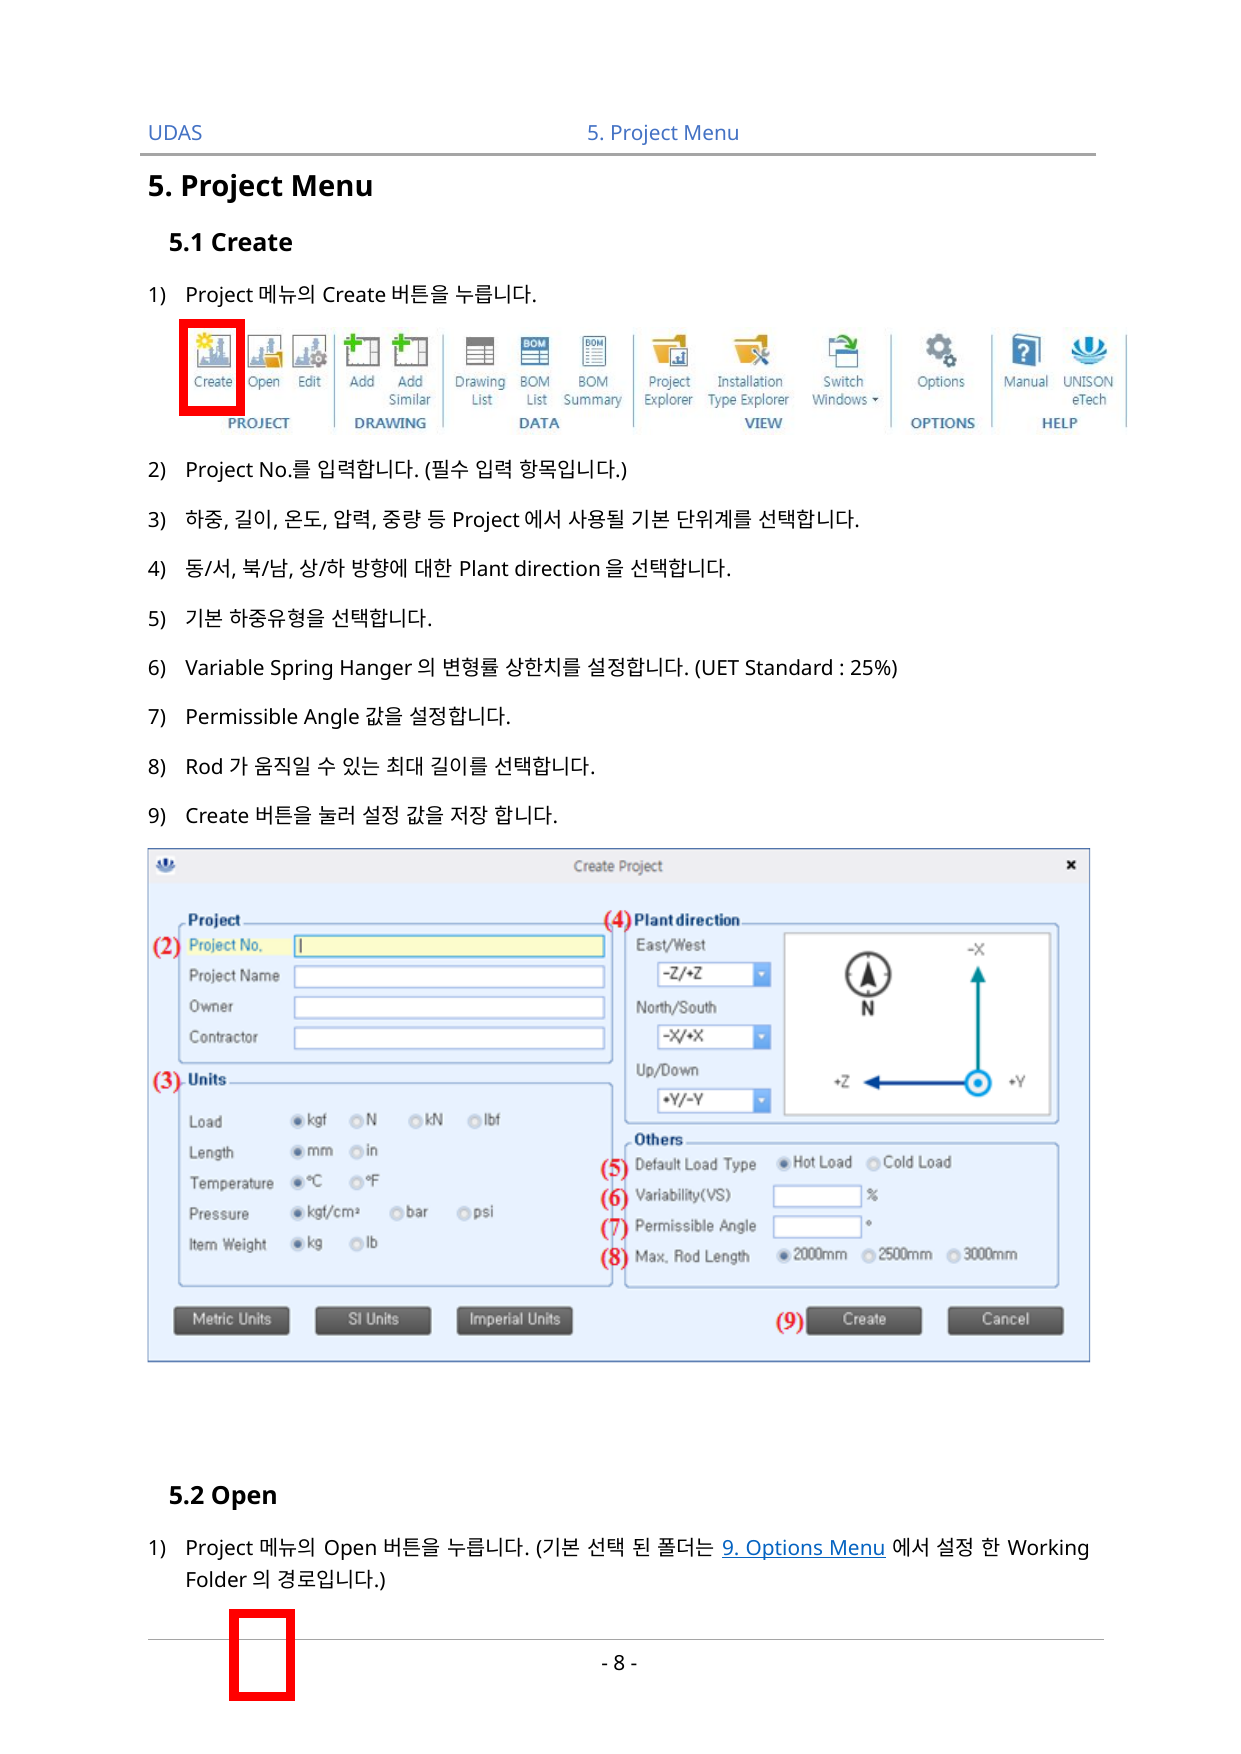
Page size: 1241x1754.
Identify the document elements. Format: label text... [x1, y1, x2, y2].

list Project 메뉴의 Open 버튼을 누릅니다. (기본 선택 된 폴더는 9. Options Menu 에서 설정 한 Working Folder 의 경로입니다.) [148, 1531, 1090, 1594]
picture [185, 327, 1128, 435]
picture [147, 848, 1091, 1364]
subtitle 5.2 Open [168, 1477, 1069, 1511]
list 동/서, 북/남, 상/하 방향에 대한 Plant direction을 선택합니다. [148, 552, 1090, 583]
list Project 메뉴의 Create 버튼을 누릅니다. [148, 278, 1090, 308]
subtitle 5. Project Menu [148, 165, 1090, 205]
list 기본 하중유형을 선택합니다. [148, 602, 1090, 632]
subtitle 5.1 Create [168, 224, 1069, 259]
picture [188, 328, 236, 406]
list 하중, 길이, 온도, 압력, 중량 등 Project에서 사용될 기본 단위계를 선택합니다. [148, 503, 1090, 533]
list Permissible Angle 값을 설정합니다. [148, 701, 1090, 731]
list Variable Spring Hanger의 변형률 상한치를 설정합니다. (UET Standard : 25%) [148, 651, 1090, 682]
list Create 버튼을 눌러 설정 값을 저장 합니다. [148, 799, 1090, 830]
list Rod 가 움직일 수 있는 최대 길이를 선택합니다. [148, 750, 1090, 780]
list Project No.를 입력합니다. (필수 입력 항목입니다.) [148, 454, 1090, 484]
